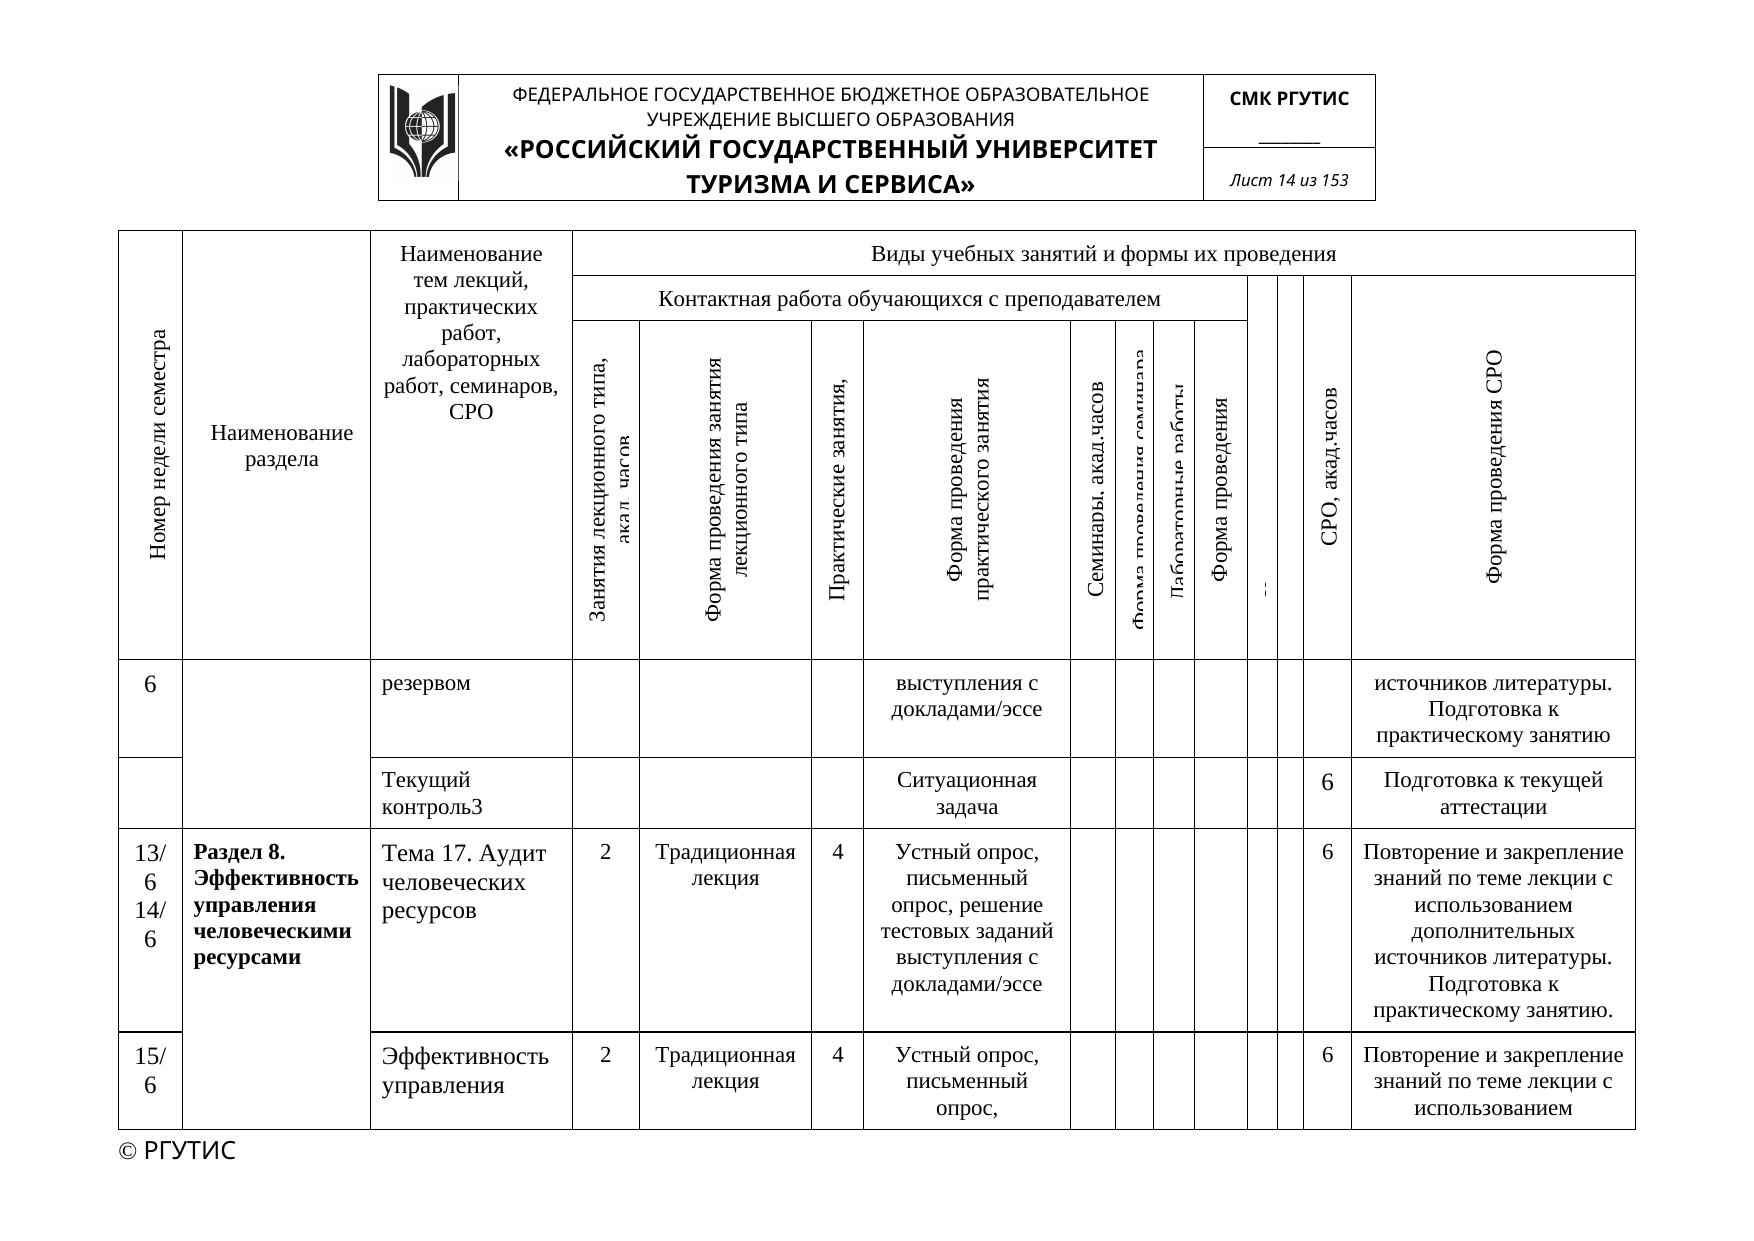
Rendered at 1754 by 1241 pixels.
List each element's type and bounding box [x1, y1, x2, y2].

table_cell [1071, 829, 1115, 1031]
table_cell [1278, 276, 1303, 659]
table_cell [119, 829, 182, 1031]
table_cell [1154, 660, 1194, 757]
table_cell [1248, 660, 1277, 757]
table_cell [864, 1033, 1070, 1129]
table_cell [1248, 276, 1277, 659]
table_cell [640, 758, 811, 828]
picture [389, 85, 459, 181]
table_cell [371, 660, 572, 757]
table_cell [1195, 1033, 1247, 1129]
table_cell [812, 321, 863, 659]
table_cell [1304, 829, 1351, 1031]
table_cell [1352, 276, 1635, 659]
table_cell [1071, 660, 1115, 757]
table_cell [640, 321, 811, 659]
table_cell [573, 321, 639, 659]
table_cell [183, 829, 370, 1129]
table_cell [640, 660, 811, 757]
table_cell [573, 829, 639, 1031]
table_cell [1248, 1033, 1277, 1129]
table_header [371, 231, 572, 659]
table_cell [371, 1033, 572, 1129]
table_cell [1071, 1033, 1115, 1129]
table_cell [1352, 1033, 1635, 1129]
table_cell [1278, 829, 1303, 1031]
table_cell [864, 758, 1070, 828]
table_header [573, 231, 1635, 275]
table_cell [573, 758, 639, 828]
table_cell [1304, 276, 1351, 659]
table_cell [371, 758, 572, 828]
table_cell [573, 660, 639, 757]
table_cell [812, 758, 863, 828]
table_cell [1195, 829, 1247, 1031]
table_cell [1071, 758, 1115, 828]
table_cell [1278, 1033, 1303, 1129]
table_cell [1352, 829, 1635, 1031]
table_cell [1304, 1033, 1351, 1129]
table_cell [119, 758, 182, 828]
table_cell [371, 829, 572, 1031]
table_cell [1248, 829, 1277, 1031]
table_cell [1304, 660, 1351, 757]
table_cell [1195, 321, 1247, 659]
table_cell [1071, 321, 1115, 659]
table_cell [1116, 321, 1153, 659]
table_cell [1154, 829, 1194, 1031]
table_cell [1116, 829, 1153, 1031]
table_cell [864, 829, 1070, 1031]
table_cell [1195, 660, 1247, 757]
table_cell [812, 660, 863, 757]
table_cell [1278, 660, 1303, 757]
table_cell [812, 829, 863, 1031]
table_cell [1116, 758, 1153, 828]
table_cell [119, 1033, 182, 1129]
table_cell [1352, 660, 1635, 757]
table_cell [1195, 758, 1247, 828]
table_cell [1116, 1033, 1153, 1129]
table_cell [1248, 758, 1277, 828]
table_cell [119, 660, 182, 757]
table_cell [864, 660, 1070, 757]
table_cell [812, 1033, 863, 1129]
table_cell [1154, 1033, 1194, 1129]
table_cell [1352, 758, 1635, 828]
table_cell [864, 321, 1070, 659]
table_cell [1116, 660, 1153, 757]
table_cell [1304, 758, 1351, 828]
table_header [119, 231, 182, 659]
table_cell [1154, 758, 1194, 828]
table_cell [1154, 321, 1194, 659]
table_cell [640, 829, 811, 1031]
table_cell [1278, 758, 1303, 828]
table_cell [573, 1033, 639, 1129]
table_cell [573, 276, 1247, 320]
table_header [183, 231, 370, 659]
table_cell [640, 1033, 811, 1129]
